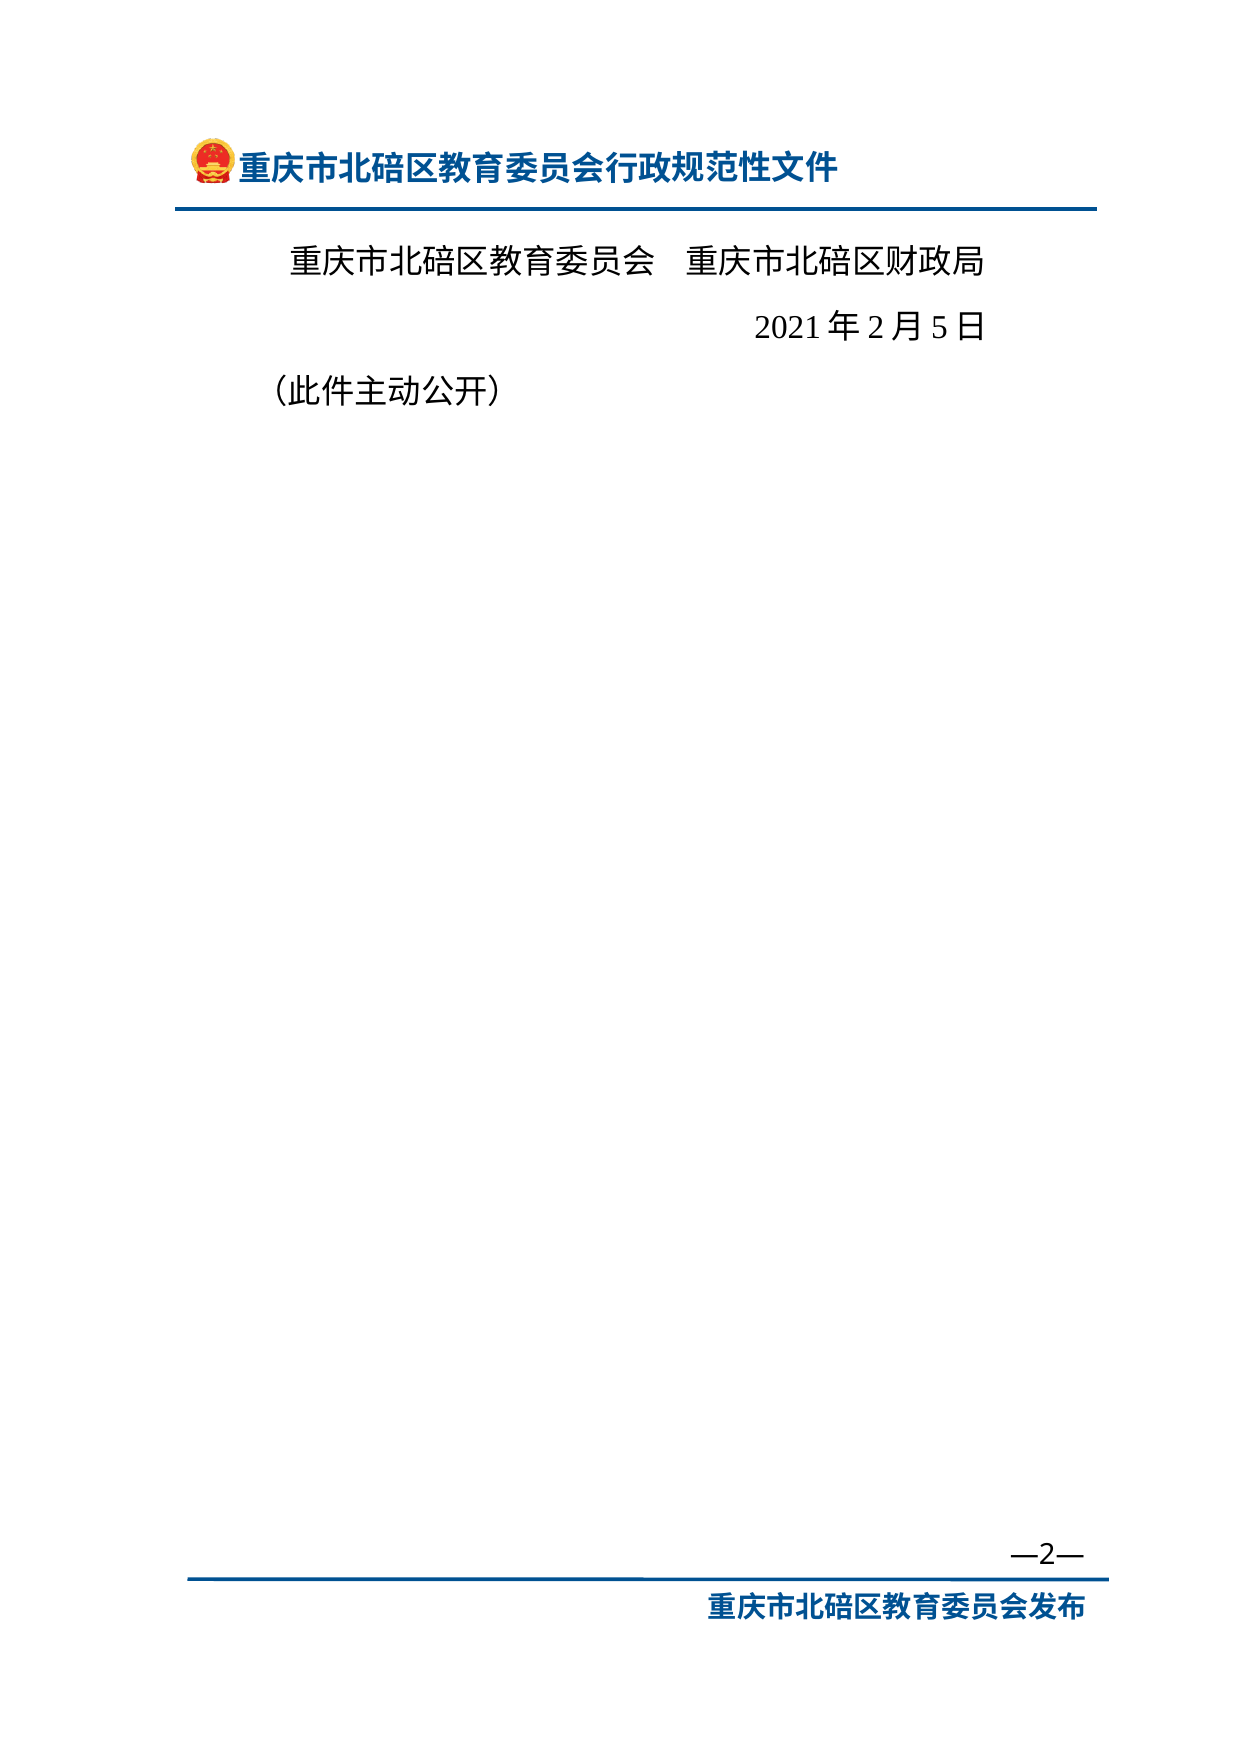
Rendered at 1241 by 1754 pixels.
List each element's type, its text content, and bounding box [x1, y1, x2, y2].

text 2021年2月5日 [187, 291, 1087, 356]
picture [187, 136, 239, 187]
text 重庆市北碚区教育委员会 重庆市北碚区财政局 [187, 226, 1087, 291]
text （此件主动公开） [187, 356, 1087, 421]
